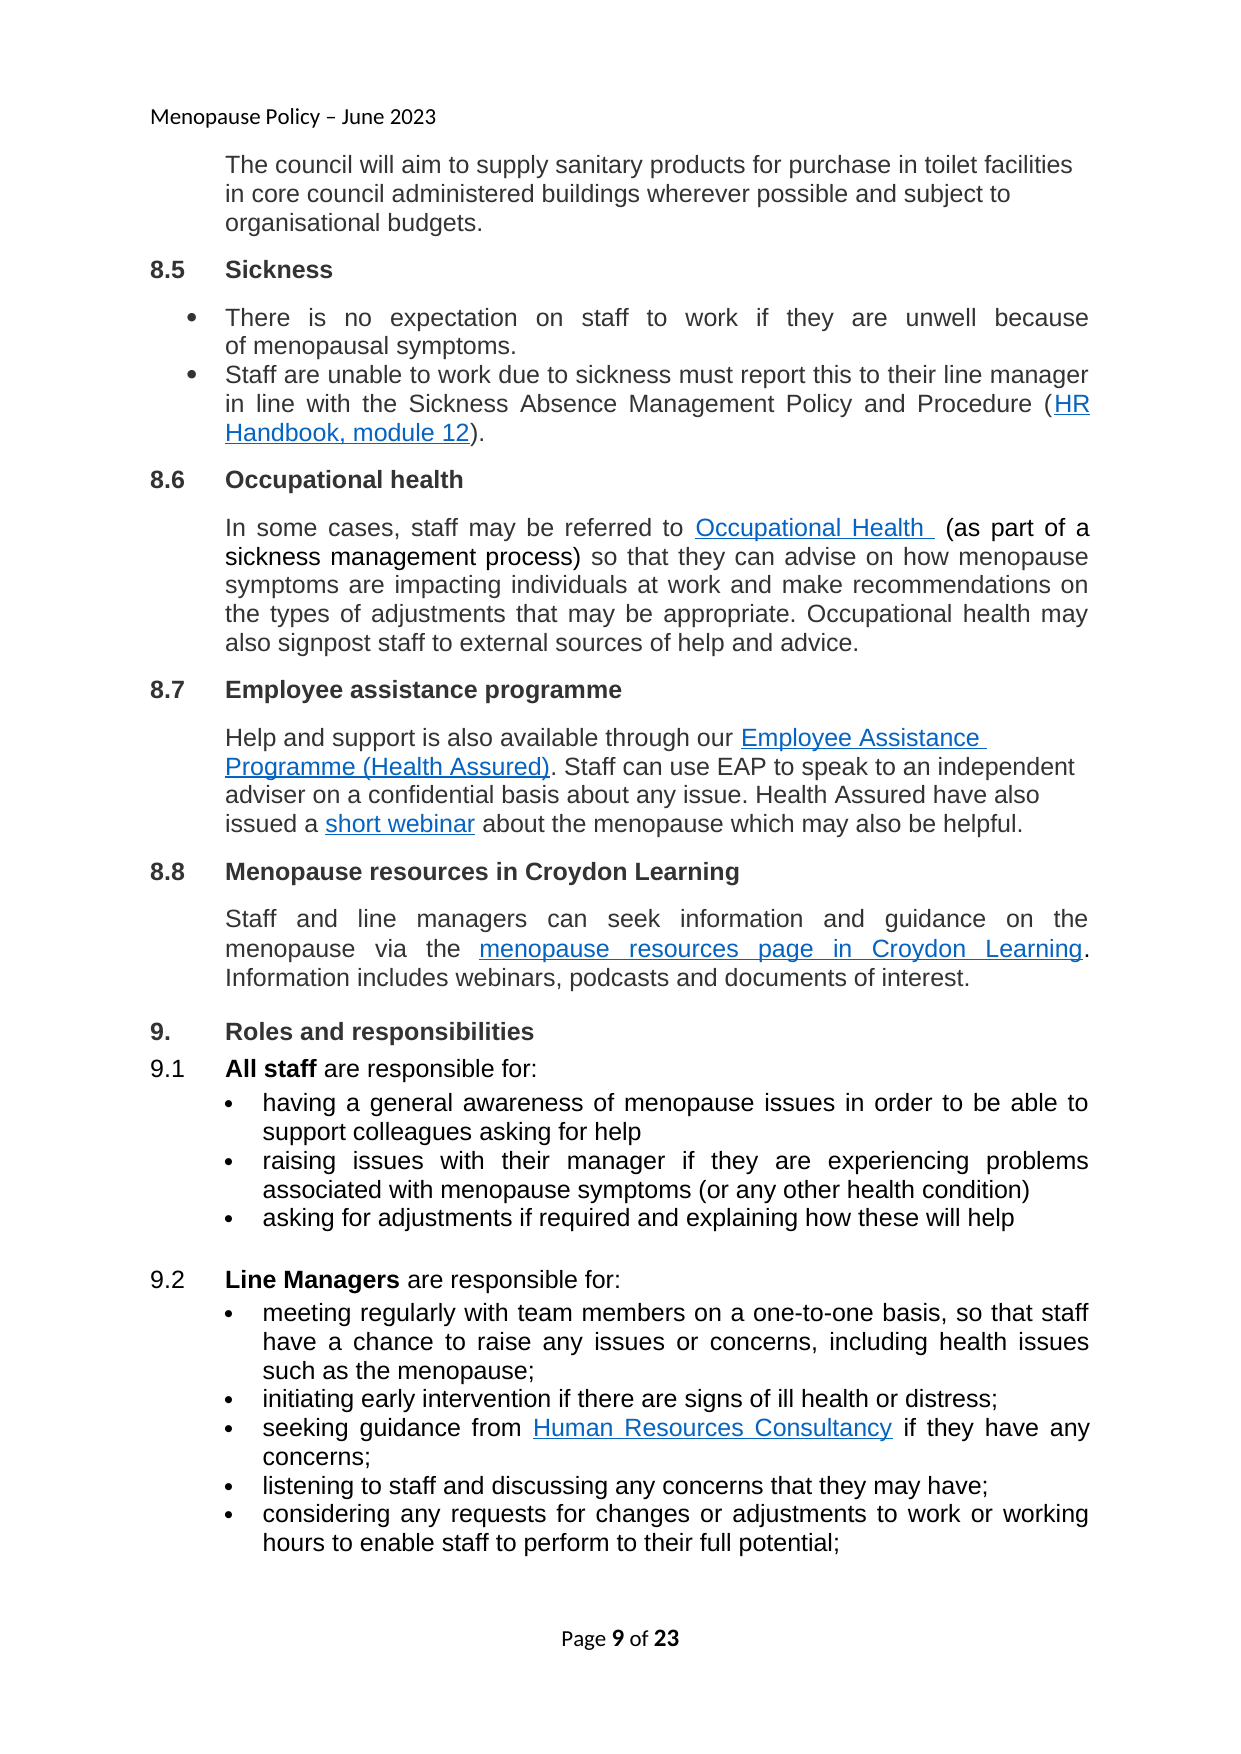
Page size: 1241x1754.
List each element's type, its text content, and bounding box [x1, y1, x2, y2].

text 8.5 Sickness [150, 255, 1090, 284]
list asking for adjustments if required and explaining how these will help [225, 1203, 1090, 1232]
list having a general awareness of menopause issues in order to be able to support colleagues asking for help [225, 1088, 1090, 1146]
subtitle 9.2 Line Managers are responsible for: [150, 1265, 1090, 1294]
list meeting regularly with team members on a one-to-one basis, so that staff have a chance to raise any issues or concerns, including health issues such as the menopause; [225, 1298, 1090, 1384]
text The council will aim to supply sanitary products for purchase in toilet facilities in core council administered buildings wherever possible and subject to organisational budgets. [225, 150, 1090, 236]
list seeking guidance from Human Resources Consultancy if they have any concerns; [225, 1413, 1090, 1471]
list raising issues with their manager if they are experiencing problems associated with menopause symptoms (or any other health condition) [225, 1146, 1090, 1203]
subtitle 9.1 All staff are responsible for: [150, 1054, 1090, 1083]
list initiating early intervention if there are signs of ill health or distress; [225, 1384, 1090, 1413]
list There is no expectation on staff to work if they are unwell because of menopausal symptoms. [187, 302, 1090, 360]
text In some cases, staff may be referred to Occupational Health (as part of a sickness management process) so that they can advise on how menopause symptoms are impacting individuals at work and make recommendations on the types of adjustments that may be appropriate. Occupational health may also signpost staff to external sources of help and advice. [225, 513, 1090, 656]
text 8.8 Menopause resources in Croydon Learning [150, 856, 1090, 885]
text 8.6 Occupational health [150, 465, 1090, 494]
list Staff are unable to work due to sickness must report this to their line manager in line with the Sickness Absence Management Policy and Procedure (HR Handbook, module 12). [187, 360, 1090, 446]
text Staff and line managers can seek information and guidance on the menopause via the menopause resources page in Croydon Learning. Information includes webinars, podcasts and documents of interest. [225, 904, 1090, 992]
text 8.7 Employee assistance programme [150, 675, 1090, 704]
subtitle 9. Roles and responsibilities [150, 1017, 1090, 1046]
text Help and support is also available through our Employee Assistance Programme (Health Assured). Staff can use EAP to speak to an independent adviser on a confidential basis about any issue. Health Assured have also issued a short webinar about the menopause which may also be helpful. [225, 723, 1090, 838]
list listening to staff and discussing any concerns that they may have; [225, 1471, 1090, 1499]
list considering any requests for changes or adjustments to work or working hours to enable staff to perform to their full potential; [225, 1499, 1090, 1557]
